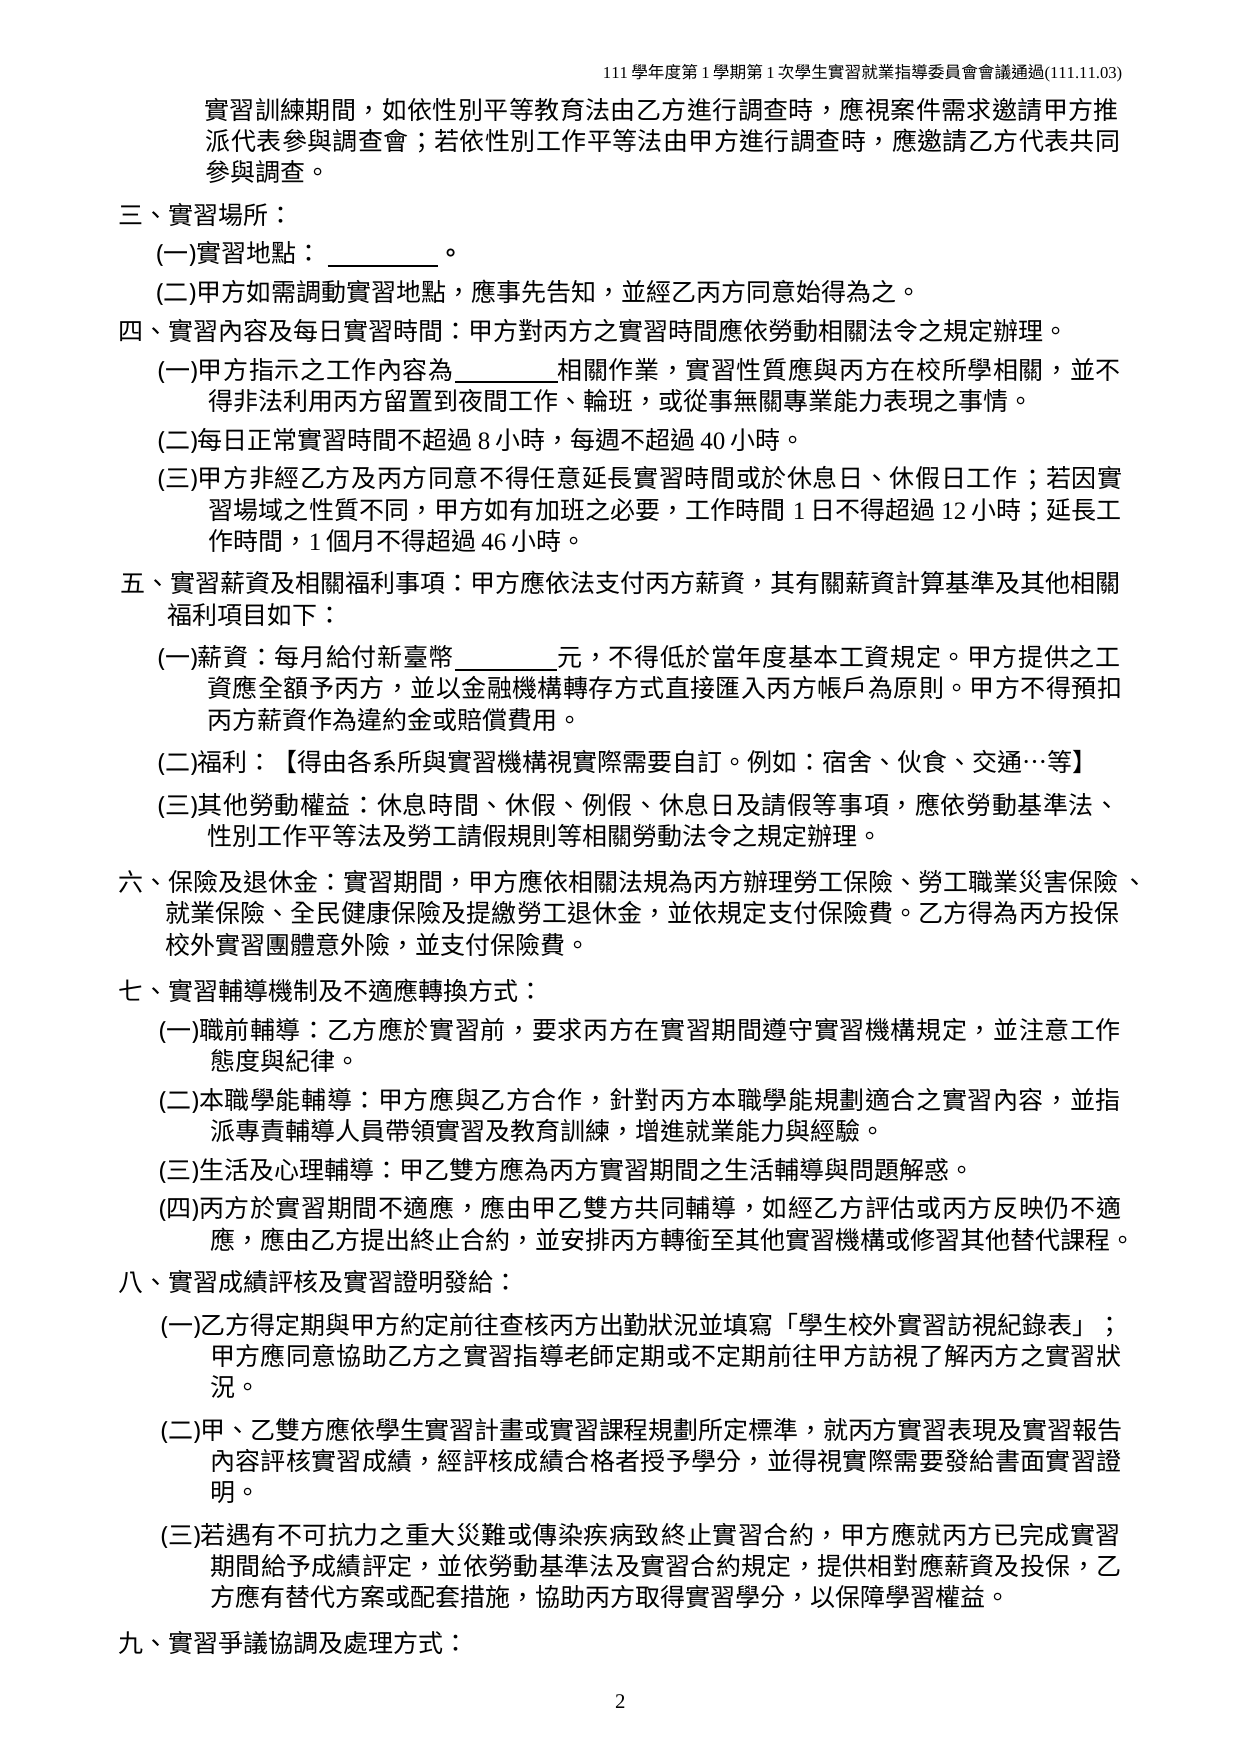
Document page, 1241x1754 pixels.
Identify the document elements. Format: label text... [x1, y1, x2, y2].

text 五、實習薪資及相關福利事項：甲方應依法支付丙方薪資，其有關薪資計算基準及其他相關福利項目如下： [120, 568, 1122, 630]
list 甲方非經乙方及丙方同意不得任意延長實習時間或於休息日、休假日工作；若因實習場域之性質不同，甲方如有加班之必要，工作時間1日不得超過12小時；延長工作時間，1個月不得超過46小時。 [158, 463, 1122, 557]
list 生活及心理輔導：甲乙雙方應為丙方實習期間之生活輔導與問題解惑。 [159, 1154, 1122, 1185]
list 職前輔導：乙方應於實習前，要求丙方在實習期間遵守實習機構規定，並注意工作態度與紀律。 [159, 1014, 1122, 1077]
text 八、實習成績評核及實習證明發給： [118, 1267, 1122, 1298]
text 實習訓練期間，如依性別平等教育法由乙方進行調查時，應視案件需求邀請甲方推派代表參與調查會；若依性別工作平等法由甲方進行調查時，應邀請乙方代表共同參與調查。 [204, 94, 1122, 188]
list 其他勞動權益：休息時間、休假、例假、休息日及請假等事項，應依勞動基準法、性別工作平等法及勞工請假規則等相關勞動法令之規定辦理。 [158, 789, 1122, 852]
subtitle 甲方如需調動實習地點，應事先告知，並經乙丙方同意始得為之。 [156, 277, 1126, 308]
list 福利：【得由各系所與實習機構視實際需要自訂。例如：宿舍、伙食、交通…等】 [158, 747, 1122, 778]
text 三、實習場所： [118, 199, 1122, 230]
list 若遇有不可抗力之重大災難或傳染疾病致終止實習合約，甲方應就丙方已完成實習期間給予成績評定，並依勞動基準法及實習合約規定，提供相對應薪資及投保，乙方應有替代方案或配套措施，協助丙方取得實習學分，以保障學習權益。 [161, 1519, 1122, 1613]
text 四、實習內容及每日實習時間：甲方對丙方之實習時間應依勞動相關法令之規定辦理。 [118, 315, 1122, 347]
subtitle 實習地點： 。 [156, 238, 1126, 269]
text 七、實習輔導機制及不適應轉換方式： [118, 975, 1122, 1007]
list 丙方於實習期間不適應，應由甲乙雙方共同輔導，如經乙方評估或丙方反映仍不適應，應由乙方提出終止合約，並安排丙方轉銜至其他實習機構或修習其他替代課程。 [159, 1193, 1122, 1255]
list 本職學能輔導：甲方應與乙方合作，針對丙方本職學能規劃適合之實習內容，並指派專責輔導人員帶領實習及教育訓練，增進就業能力與經驗。 [159, 1084, 1122, 1147]
list 薪資：每月給付新臺幣 元，不得低於當年度基本工資規定。甲方提供之工資應全額予丙方，並以金融機構轉存方式直接匯入丙方帳戶為原則。甲方不得預扣丙方薪資作為違約金或賠償費用。 [158, 642, 1122, 735]
list 甲方指示之工作內容為 相關作業，實習性質應與丙方在校所學相關，並不得非法利用丙方留置到夜間工作、輪班，或從事無關專業能力表現之事情。 [158, 354, 1122, 417]
list 每日正常實習時間不超過8小時，每週不超過40小時。 [158, 424, 1122, 455]
list 乙方得定期與甲方約定前往查核丙方出勤狀況並填寫「學生校外實習訪視紀錄表」；甲方應同意協助乙方之實習指導老師定期或不定期前往甲方訪視了解丙方之實習狀況。 [161, 1309, 1122, 1403]
text 九、實習爭議協調及處理方式： [118, 1628, 1122, 1659]
text 六、保險及退休金：實習期間，甲方應依相關法規為丙方辦理勞工保險、勞工職業災害保險、就業保險、全民健康保險及提繳勞工退休金，並依規定支付保險費。乙方得為丙方投保校外實習團體意外險，並支付保險費。 [118, 867, 1122, 960]
list 甲、乙雙方應依學生實習計畫或實習課程規劃所定標準，就丙方實習表現及實習報告內容評核實習成績，經評核成績合格者授予學分，並得視實際需要發給書面實習證明。 [161, 1414, 1122, 1508]
